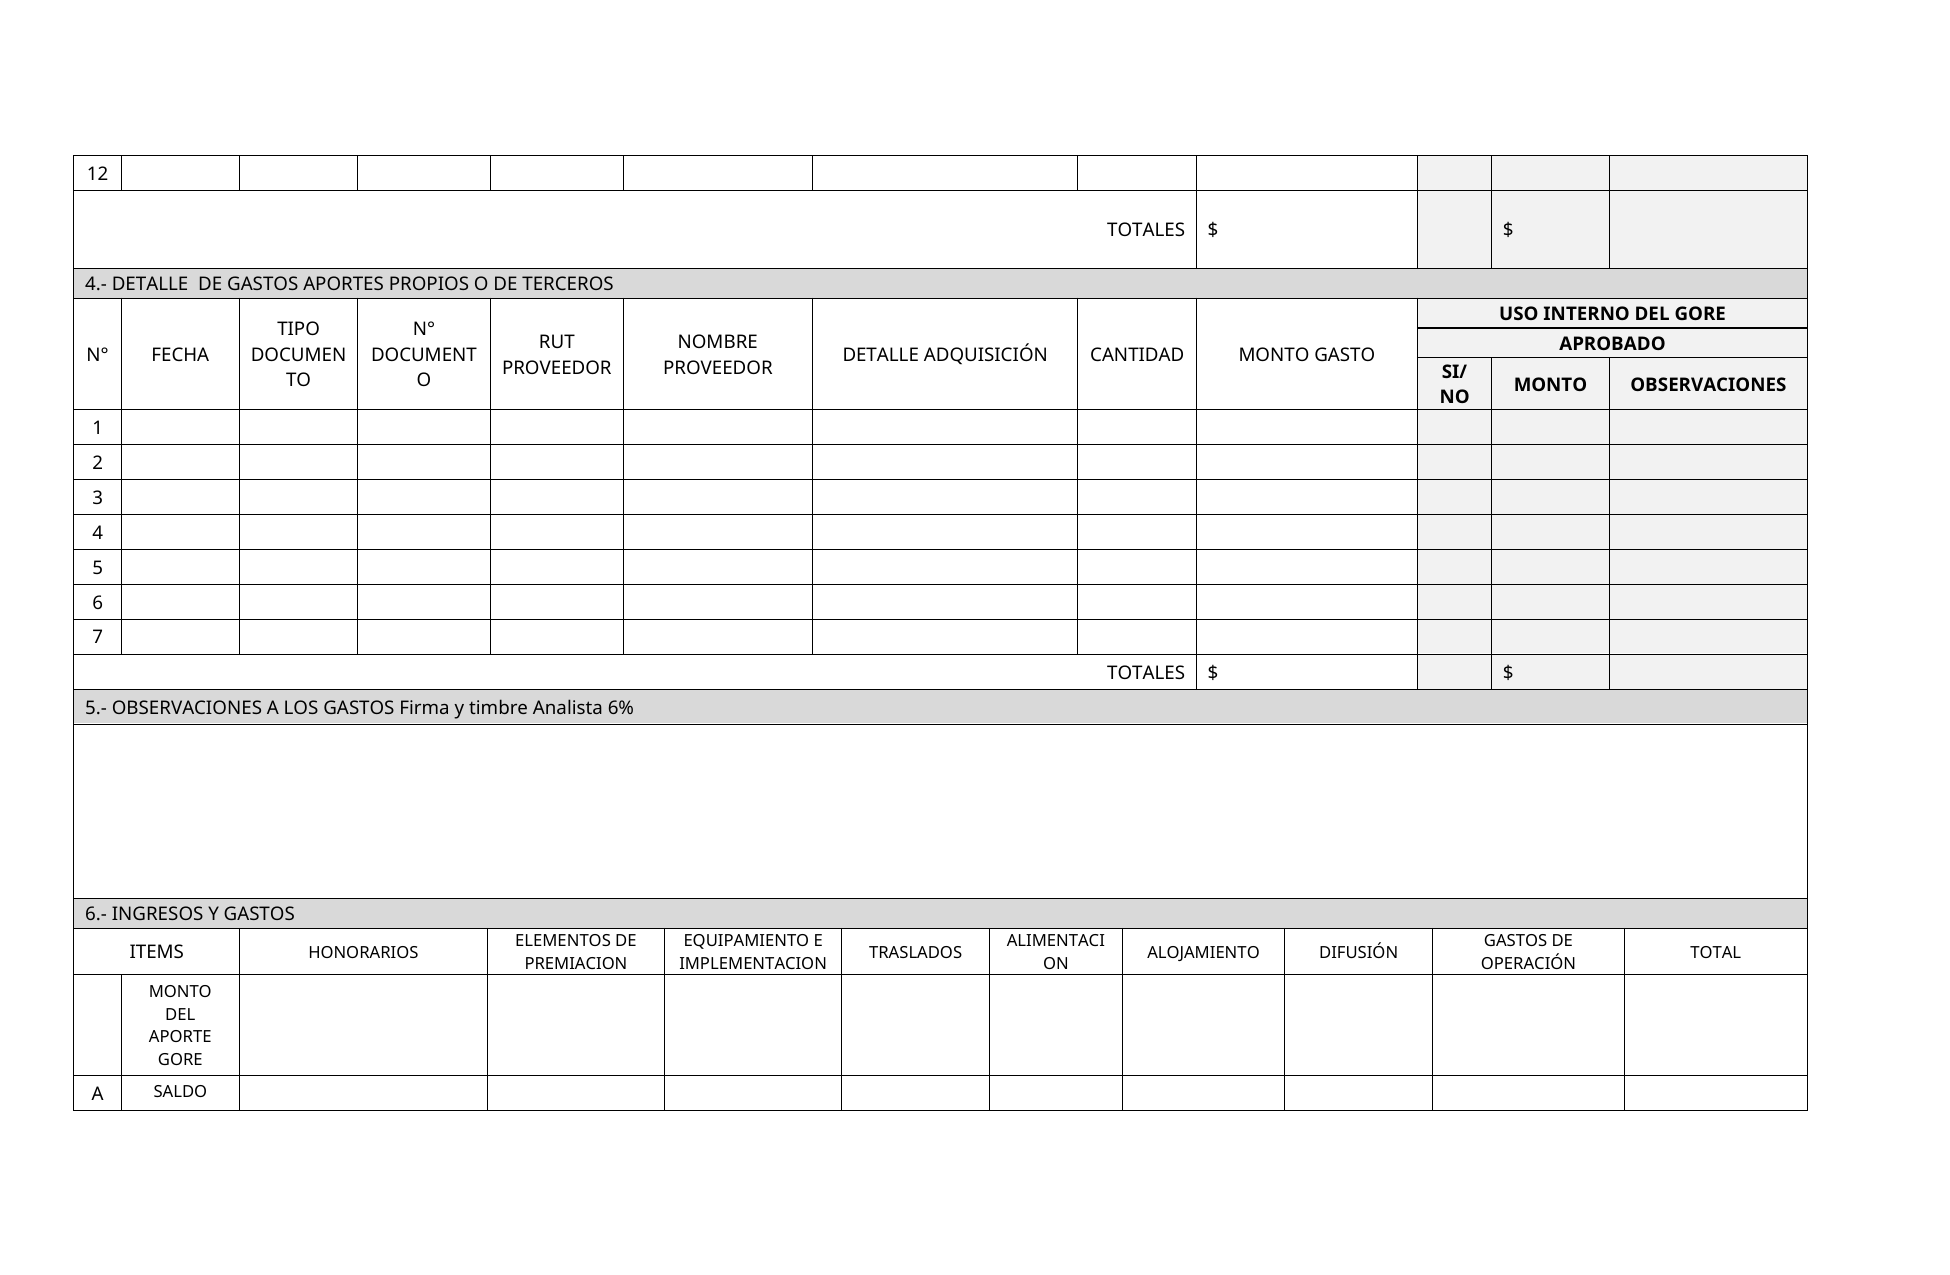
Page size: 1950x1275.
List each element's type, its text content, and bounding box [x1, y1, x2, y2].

table_cell [122, 410, 239, 444]
table_cell [122, 585, 239, 619]
table_cell [1123, 1076, 1284, 1109]
table_cell 2 [74, 445, 121, 479]
table_cell [240, 515, 357, 549]
table_cell HONORARIOS [240, 929, 487, 974]
table_cell [624, 515, 812, 549]
table_cell $ [1492, 655, 1609, 689]
table_cell [1078, 156, 1196, 190]
table_cell TIPO DOCUMENTO [240, 299, 357, 409]
table_cell [491, 410, 623, 444]
table_cell [1078, 550, 1196, 584]
table_cell [358, 515, 490, 549]
table_cell [1197, 550, 1417, 584]
table_cell [1197, 445, 1417, 479]
table_cell $ [1197, 191, 1417, 268]
table_cell [1418, 445, 1491, 479]
table_cell [240, 156, 357, 190]
table_cell MONTO DEL APORTE GORE [122, 975, 239, 1074]
table_cell [122, 620, 239, 653]
table_cell [1418, 550, 1491, 584]
table_cell [1492, 550, 1609, 584]
table_cell [1197, 156, 1417, 190]
table_cell [1610, 480, 1807, 514]
table_cell [624, 585, 812, 619]
table_cell [122, 445, 239, 479]
table_cell [74, 975, 121, 1074]
table_cell [1078, 480, 1196, 514]
table_cell N° DOCUMENTO [358, 299, 490, 409]
table_cell 5 [74, 550, 121, 584]
table_cell [240, 550, 357, 584]
table_cell [1418, 515, 1491, 549]
table_cell [1492, 620, 1609, 653]
table_cell [1418, 410, 1491, 444]
table_cell [1492, 480, 1609, 514]
table_cell [813, 480, 1077, 514]
table_cell TOTAL [1625, 929, 1807, 974]
table_cell FECHA [122, 299, 239, 409]
table_cell NOMBRE PROVEEDOR [624, 299, 812, 409]
table_cell [1197, 410, 1417, 444]
table_cell [1078, 585, 1196, 619]
table_cell [358, 550, 490, 584]
table_cell [491, 156, 623, 190]
table_cell [358, 620, 490, 653]
table_cell [813, 550, 1077, 584]
table_cell [1078, 515, 1196, 549]
table_cell [1492, 410, 1609, 444]
table_cell [1197, 620, 1417, 653]
table_cell OBSERVACIONES [1610, 358, 1807, 409]
table_cell 5.- OBSERVACIONES A LOS GASTOS Firma y timbre Analista 6% [74, 690, 1807, 723]
table_cell [1625, 1076, 1807, 1109]
table_cell ELEMENTOS DE PREMIACION [488, 929, 664, 974]
table_cell [358, 480, 490, 514]
table_cell [1418, 191, 1491, 268]
table_cell [488, 1076, 664, 1109]
table_cell CANTIDAD [1078, 299, 1196, 409]
table_cell [491, 585, 623, 619]
table_cell [624, 550, 812, 584]
table_cell [1610, 445, 1807, 479]
table_cell [665, 1076, 841, 1109]
table_cell [122, 480, 239, 514]
table_cell [624, 480, 812, 514]
table_cell 4.- DETALLE DE GASTOS APORTES PROPIOS O DE TERCEROS [74, 269, 1807, 298]
table_cell [1418, 585, 1491, 619]
table_cell [491, 620, 623, 653]
table_cell [1078, 620, 1196, 653]
table_cell [813, 585, 1077, 619]
table_cell [1078, 445, 1196, 479]
table_cell [240, 445, 357, 479]
table_cell [358, 410, 490, 444]
table_cell [1418, 620, 1491, 653]
table_cell [491, 550, 623, 584]
table_cell [813, 515, 1077, 549]
table_cell [1610, 585, 1807, 619]
table_cell 6.- INGRESOS Y GASTOS [74, 899, 1807, 928]
table_cell [624, 620, 812, 653]
table_cell A [74, 1076, 121, 1109]
table_cell 3 [74, 480, 121, 514]
table_cell [240, 1076, 487, 1109]
table_cell [1610, 191, 1807, 268]
table_cell [358, 445, 490, 479]
table_cell $ [1492, 191, 1609, 268]
table_cell ALOJAMIENTO [1123, 929, 1284, 974]
table_cell [1418, 655, 1491, 689]
table_cell [1492, 445, 1609, 479]
table_cell EQUIPAMIENTO E IMPLEMENTACION [665, 929, 841, 974]
table_cell [491, 445, 623, 479]
table_cell [491, 480, 623, 514]
table_cell [1610, 156, 1807, 190]
table_cell [488, 975, 664, 1074]
table_cell DIFUSIÓN [1285, 929, 1432, 974]
table_cell TOTALES [74, 191, 1196, 268]
table_cell [842, 975, 989, 1074]
table_cell [122, 550, 239, 584]
table_cell [1418, 156, 1491, 190]
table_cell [122, 1076, 239, 1109]
table_cell [813, 410, 1077, 444]
table_cell [1610, 655, 1807, 689]
table_cell [240, 410, 357, 444]
table_cell 1 [74, 410, 121, 444]
table_cell [240, 975, 487, 1074]
table_cell [1078, 410, 1196, 444]
table_cell TRASLADOS [842, 929, 989, 974]
table_cell [624, 156, 812, 190]
table_cell [358, 156, 490, 190]
table_cell [624, 445, 812, 479]
table_cell [122, 156, 239, 190]
table_cell [1492, 515, 1609, 549]
table_cell [813, 445, 1077, 479]
table_cell USO INTERNO DEL GORE [1418, 299, 1807, 327]
table_cell [1197, 480, 1417, 514]
table_cell APROBADO [1418, 329, 1807, 357]
table_cell [1418, 480, 1491, 514]
table_cell 12 [74, 156, 121, 190]
table_cell [240, 480, 357, 514]
table_cell [813, 156, 1077, 190]
table_cell [1610, 515, 1807, 549]
table_cell RUT PROVEEDOR [491, 299, 623, 409]
table_cell [624, 410, 812, 444]
table_cell [491, 515, 623, 549]
table_cell [1433, 1076, 1624, 1109]
table_cell N° [74, 299, 121, 409]
table_cell [358, 585, 490, 619]
table_cell 7 [74, 620, 121, 653]
table_cell [1123, 975, 1284, 1074]
table_cell [240, 620, 357, 653]
table_cell [240, 585, 357, 619]
table_cell SI/NO [1418, 358, 1491, 409]
table_cell [1610, 550, 1807, 584]
table_cell [1433, 975, 1624, 1074]
table_cell [1492, 585, 1609, 619]
table_cell [842, 1076, 989, 1109]
table_cell 6 [74, 585, 121, 619]
table_cell TOTALES [74, 655, 1196, 689]
table_cell MONTO GASTO [1197, 299, 1417, 409]
table_cell [990, 1076, 1122, 1109]
table_cell [990, 975, 1122, 1074]
table_cell [1197, 585, 1417, 619]
table_cell ALIMENTACION [990, 929, 1122, 974]
table_cell [1492, 156, 1609, 190]
table_cell [1625, 975, 1807, 1074]
table_cell $ [1197, 655, 1417, 689]
table_cell [1285, 975, 1432, 1074]
table_cell [1285, 1076, 1432, 1109]
table_cell ITEMS [74, 929, 239, 974]
table_cell GASTOS DE OPERACIÓN [1433, 929, 1624, 974]
table_cell [1610, 620, 1807, 653]
table_cell DETALLE ADQUISICIÓN [813, 299, 1077, 409]
table_cell 4 [74, 515, 121, 549]
table_cell [74, 725, 1807, 898]
table_cell [665, 975, 841, 1074]
table_cell [813, 620, 1077, 653]
table_cell [1610, 410, 1807, 444]
table_cell MONTO [1492, 358, 1609, 409]
table_cell [122, 515, 239, 549]
table_cell [1197, 515, 1417, 549]
